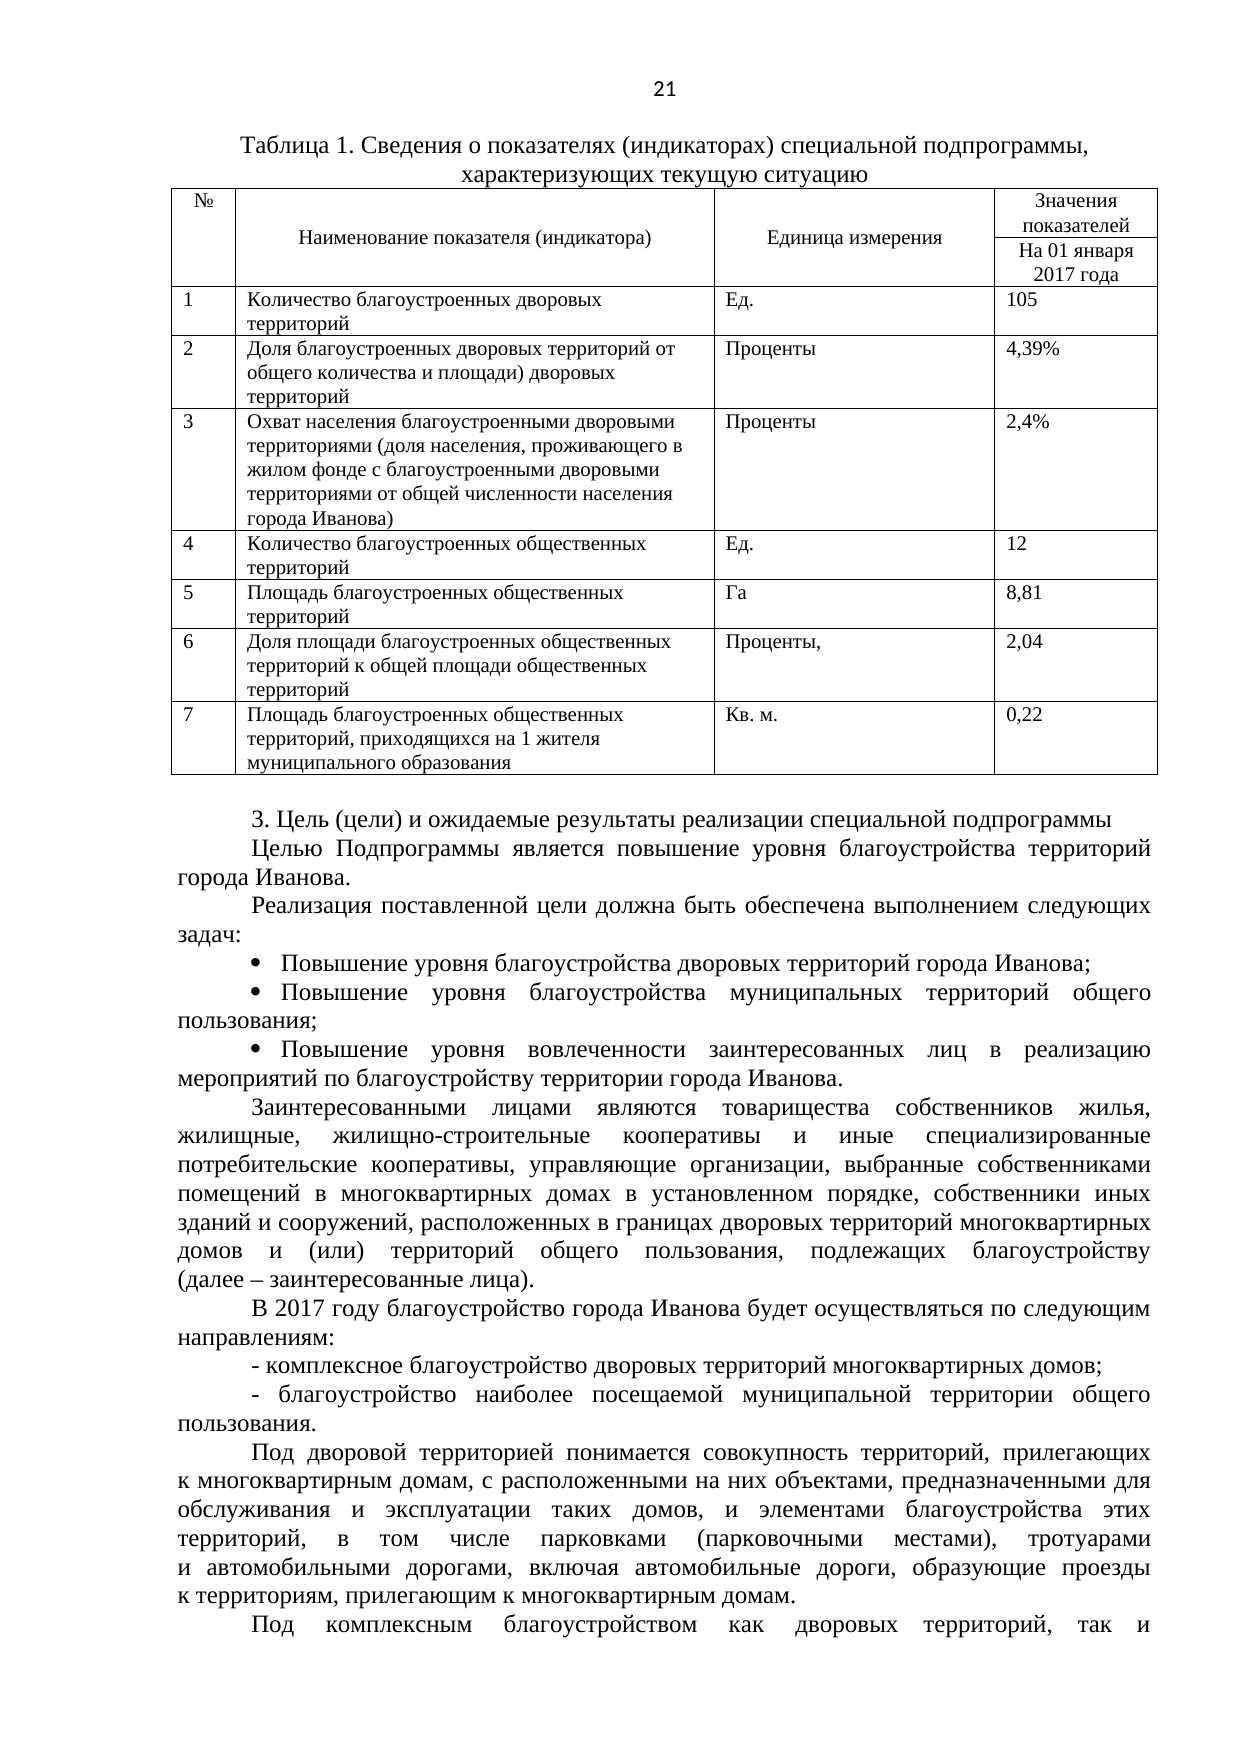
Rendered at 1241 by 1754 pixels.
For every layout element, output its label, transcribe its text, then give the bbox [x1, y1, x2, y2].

list Повышение уровня благоустройства дворовых территорий города Иванова; [177, 948, 1152, 977]
list Повышение уровня благоустройства муниципальных территорий общего пользования; [177, 977, 1152, 1034]
table_cell 1 [172, 287, 235, 335]
table_cell 6 [172, 629, 235, 701]
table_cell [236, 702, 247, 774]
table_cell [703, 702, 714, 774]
text - комплексное благоустройство дворовых территорий многоквартирных домов; [177, 1350, 1152, 1379]
list Повышение уровня вовлеченности заинтересованных лиц в реализацию мероприятий по благоустройству территории города Иванова. [177, 1034, 1152, 1092]
table_cell 4,39% [995, 336, 1157, 408]
table_cell 3 [172, 409, 235, 529]
table_cell 12 [995, 531, 1157, 579]
table_cell 4 [172, 531, 235, 579]
table_cell 105 [995, 287, 1157, 335]
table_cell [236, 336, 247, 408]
table_header Наименование показателя (индикатора) [236, 189, 714, 286]
text Реализация поставленной цели должна быть обеспечена выполнением следующих задач: [177, 890, 1152, 948]
table_cell 5 [172, 580, 235, 628]
table_cell 8,81 [995, 580, 1157, 628]
text Заинтересованными лицами являются товарищества собственников жилья, жилищные, жилищно-строительные кооперативы и иные специализированные потребительские кооперативы, управляющие организации, выбранные собственниками помещений в многоквартирных домах в установленном порядке, собственники иных зданий и сооружений, расположенных в границах дворовых территорий многоквартирных домов и (или) территорий общего пользования, подлежащих благоустройству (далее – заинтересованные лица). [177, 1092, 1152, 1293]
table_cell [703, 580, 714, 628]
text Под комплексным благоустройством как дворовых территорий, так и [177, 1609, 1152, 1638]
table_cell Проценты [715, 409, 994, 529]
table_header Единица измерения [715, 189, 994, 286]
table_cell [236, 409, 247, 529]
table_cell Ед. [715, 531, 994, 579]
text Под дворовой территорией понимается совокупность территорий, прилегающих к многоквартирным домам, с расположенными на них объектами, предназначенными для обслуживания и эксплуатации таких домов, и элементами благоустройства этих территорий, в том числе парковками (парковочными местами), тротуарами и автомобильными дорогами, включая автомобильные дороги, образующие проезды к территориям, прилегающим к многоквартирным домам. [177, 1437, 1152, 1609]
text 3. Цель (цели) и ожидаемые результаты реализации специальной подпрограммы [177, 804, 1152, 833]
text - благоустройство наиболее посещаемой муниципальной территории общего пользования. [177, 1379, 1152, 1437]
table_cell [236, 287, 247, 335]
table_cell Проценты, [715, 629, 994, 701]
text Целью Подпрограммы является повышение уровня благоустройства территорий города Иванова. [177, 833, 1152, 890]
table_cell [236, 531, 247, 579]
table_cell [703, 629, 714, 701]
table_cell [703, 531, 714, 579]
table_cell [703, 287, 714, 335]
text Таблица 1. Сведения о показателях (индикаторах) специальной подпрограммы, характеризующих текущую ситуацию [177, 130, 1152, 187]
table_cell 7 [172, 702, 235, 774]
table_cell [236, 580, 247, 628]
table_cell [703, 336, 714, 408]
table_header № [172, 189, 235, 286]
table_cell 2 [172, 336, 235, 408]
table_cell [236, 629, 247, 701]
table_cell Кв. м. [715, 702, 994, 774]
table_cell 0,22 [995, 702, 1157, 774]
table_cell 2,4% [995, 409, 1157, 529]
text В 2017 году благоустройство города Иванова будет осуществляться по следующим направлениям: [177, 1293, 1152, 1350]
table_cell Га [715, 580, 994, 628]
table_cell 2,04 [995, 629, 1157, 701]
table_cell Проценты [715, 336, 994, 408]
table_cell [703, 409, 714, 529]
